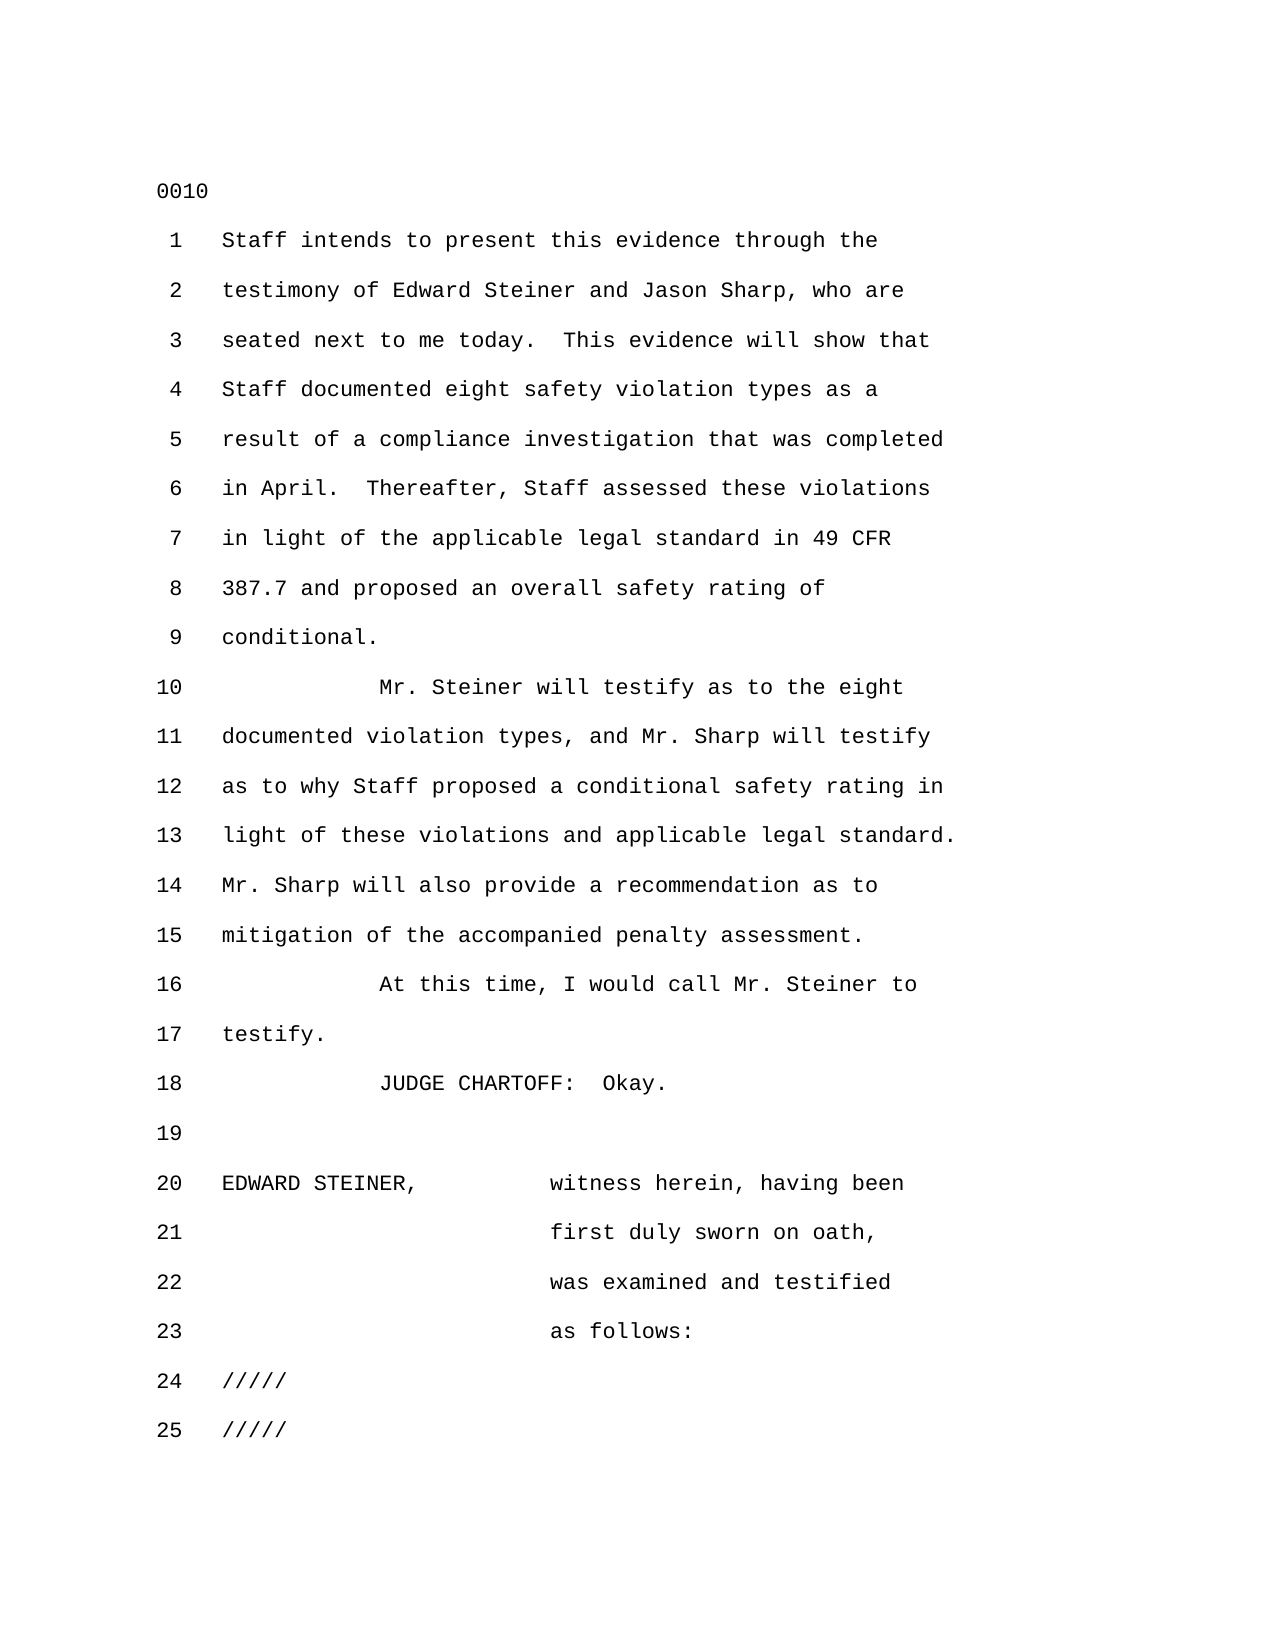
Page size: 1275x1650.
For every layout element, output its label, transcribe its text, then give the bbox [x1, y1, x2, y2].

text 13 light of these violations and applicable legal standard. [156, 824, 1119, 849]
text 24 ///// [156, 1370, 1119, 1395]
text 11 documented violation types, and Mr. Sharp will testify [156, 725, 1119, 750]
text 20 EDWARD STEINER, witness herein, having been [156, 1172, 1119, 1196]
text 0010 [156, 180, 1119, 205]
text 14 Mr. Sharp will also provide a recommendation as to [156, 874, 1119, 899]
text 10 Mr. Steiner will testify as to the eight [156, 676, 1119, 701]
text 16 At this time, I would call Mr. Steiner to [156, 973, 1119, 998]
text 12 as to why Staff proposed a conditional safety rating in [156, 775, 1119, 800]
text 15 mitigation of the accompanied penalty assessment. [156, 924, 1119, 948]
text 22 was examined and testified [156, 1271, 1119, 1296]
text 21 first duly sworn on oath, [156, 1221, 1119, 1246]
text 1 Staff intends to present this evidence through the [156, 229, 1119, 254]
text 7 in light of the applicable legal standard in 49 CFR [156, 527, 1119, 552]
text 4 Staff documented eight safety violation types as a [156, 378, 1119, 403]
text 9 conditional. [156, 626, 1119, 651]
text 19 [156, 1122, 1119, 1147]
text 2 testimony of Edward Steiner and Jason Sharp, who are [156, 279, 1119, 304]
text 18 JUDGE CHARTOFF: Okay. [156, 1072, 1119, 1097]
text 8 387.7 and proposed an overall safety rating of [156, 577, 1119, 601]
text 3 seated next to me today. This evidence will show that [156, 329, 1119, 353]
text 5 result of a compliance investigation that was completed [156, 428, 1119, 453]
text 23 as follows: [156, 1320, 1119, 1345]
text 25 ///// [156, 1419, 1119, 1444]
text 17 testify. [156, 1023, 1119, 1048]
text 6 in April. Thereafter, Staff assessed these violations [156, 477, 1119, 502]
